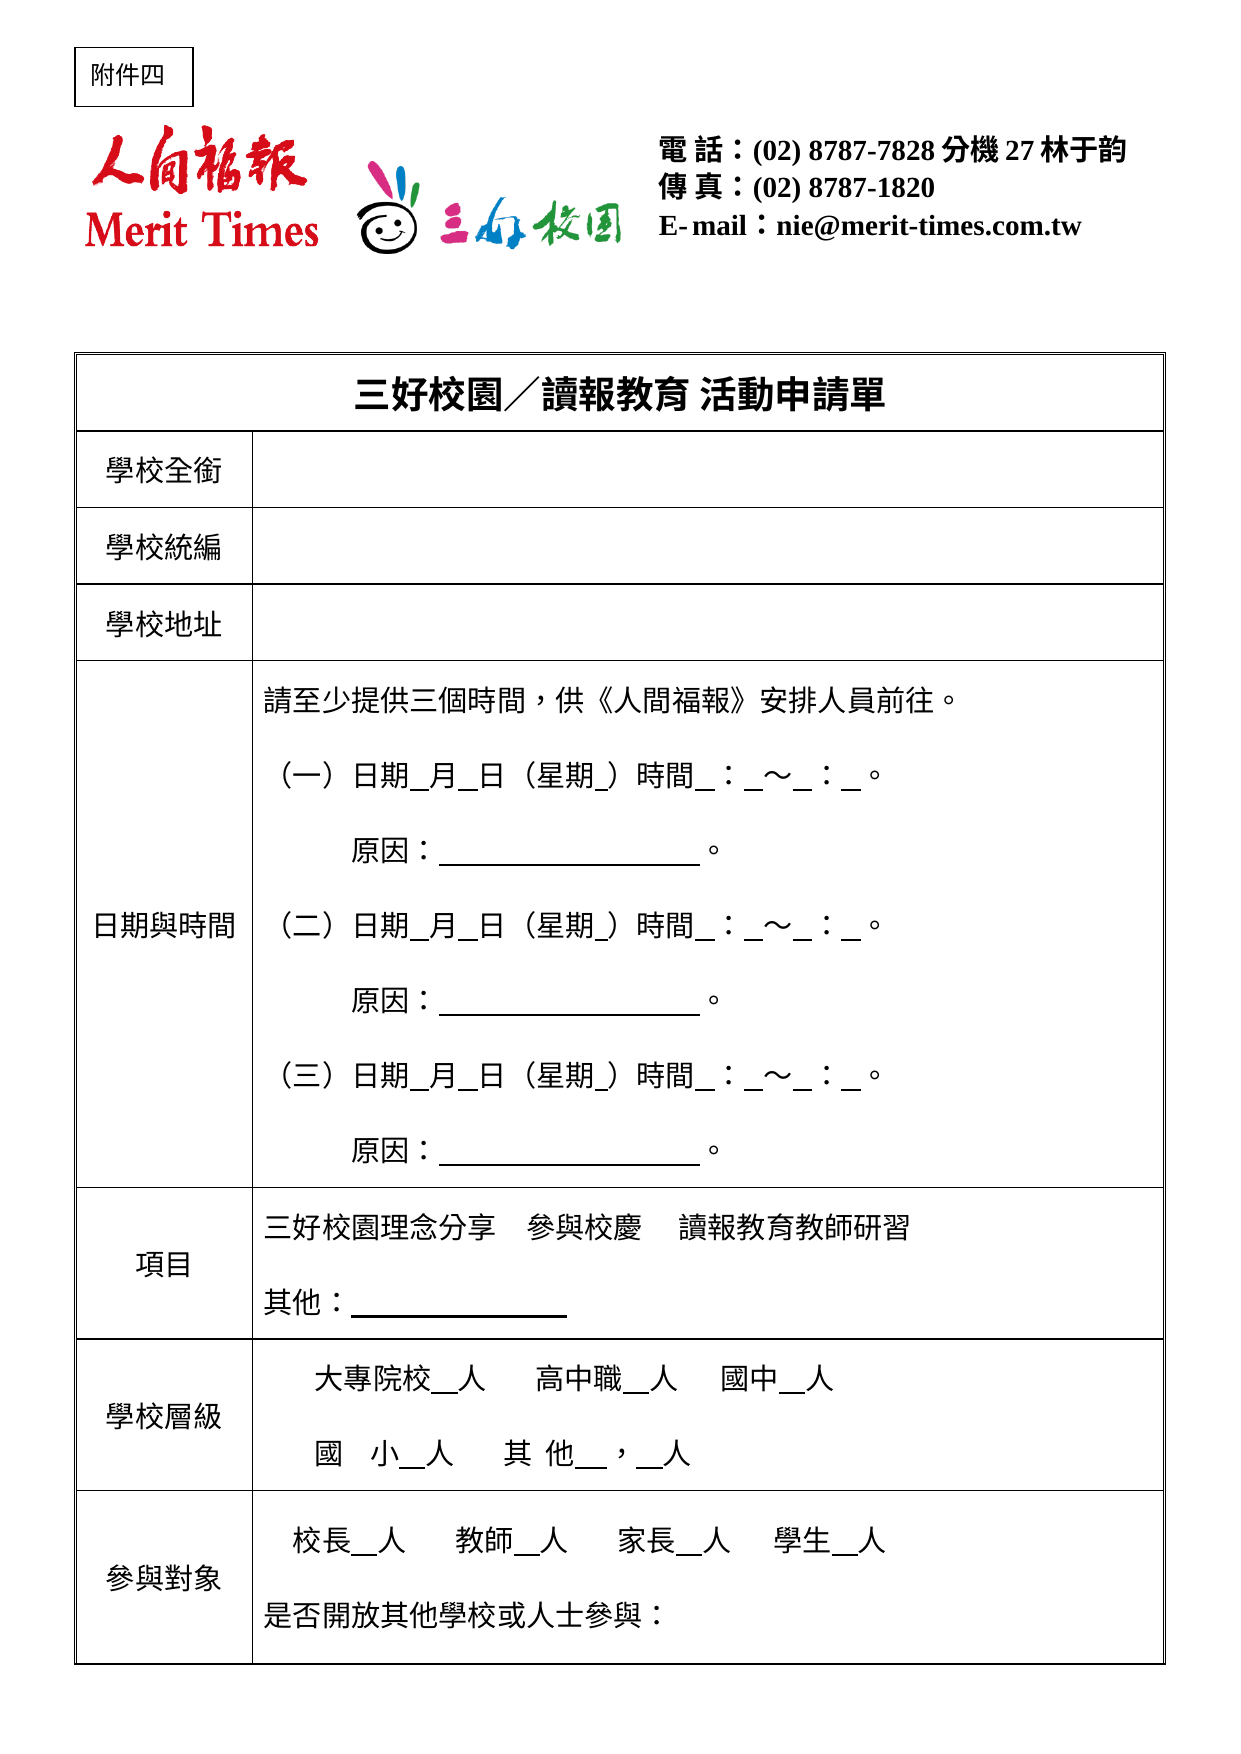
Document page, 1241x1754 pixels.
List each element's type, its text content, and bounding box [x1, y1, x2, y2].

table_cell 項目 [77, 1188, 252, 1338]
table_cell [253, 585, 1163, 660]
picture [75, 110, 328, 258]
table_cell 學校統編 [77, 508, 252, 583]
table_cell 學校層級 [77, 1340, 252, 1489]
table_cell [253, 1491, 1163, 1663]
table_cell 大專院校 人 高中職 人 國中 人 國 小 人 其 他 ， 人 [253, 1340, 1163, 1489]
table_cell 參與對象 [77, 1491, 252, 1663]
table_cell [253, 508, 1163, 583]
table_cell 三好校園理念分享 參與校慶 讀報教育教師研習 其他： [253, 1188, 1163, 1338]
table_cell 日期與時間 [77, 661, 252, 1186]
table_cell 學校地址 [77, 585, 252, 660]
picture [356, 161, 621, 254]
table_header 三好校園／讀報教育 活動申請單 [77, 355, 1163, 430]
table_cell [253, 432, 1163, 507]
table_cell 請至少提供三個時間，供《人間福報》安排人員前往。 （一）日期 月 日（星期 ）時間 ： ～ ： 。 原因： 。 （二）日期 月 日（星期 ）時間 ： ～ ： 。 原因： 。 （三）日期 月 日（星期 ）時間 ： ～ ： 。 原因： 。 [253, 661, 1163, 1186]
table_cell 學校全銜 [77, 432, 252, 507]
